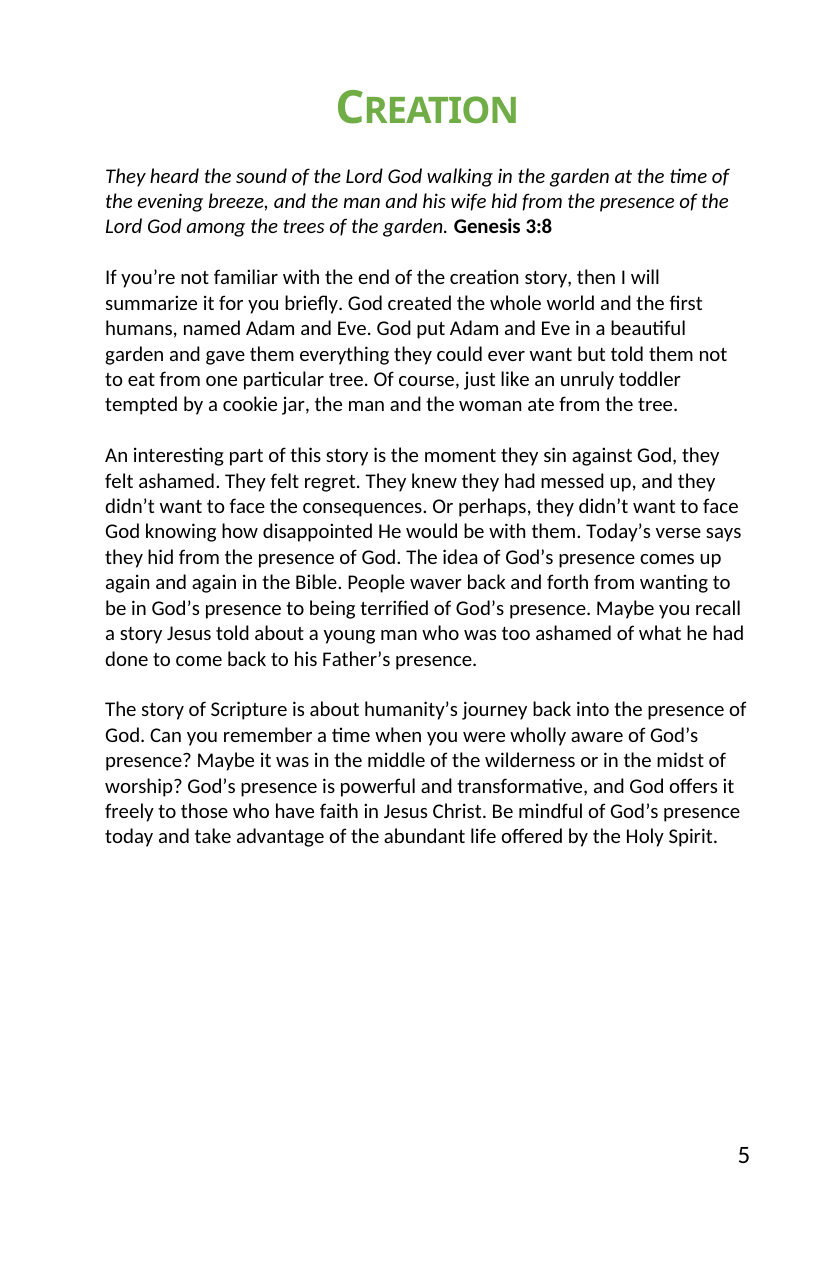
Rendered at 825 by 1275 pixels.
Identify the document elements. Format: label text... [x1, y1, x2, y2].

title Creation [105, 75, 750, 137]
text If you’re not familiar with the end of the creation story, then I will summarize it for you briefly. God created the whole world and the first humans, named Adam and Eve. God put Adam and Eve in a beautiful garden and gave them everything they could ever want but told them not to eat from one particular tree. Of course, just like an unruly toddler tempted by a cookie jar, the man and the woman ate from the tree. [105, 264, 750, 417]
text They heard the sound of the Lord God walking in the garden at the time of the evening breeze, and the man and his wife hid from the presence of the Lord God among the trees of the garden. Genesis 3:8 [105, 163, 750, 239]
text An interesting part of this story is the moment they sin against God, they felt ashamed. They felt regret. They knew they had messed up, and they didn’t want to face the consequences. Or perhaps, they didn’t want to face God knowing how disappointed He would be with them. Today’s verse says they hid from the presence of God. The idea of God’s presence comes up again and again in the Bible. People waver back and forth from wanting to be in God’s presence to being terrified of God’s presence. Maybe you recall a story Jesus told about a young man who was too ashamed of what he had done to come back to his Father’s presence. [105, 442, 750, 671]
text The story of Scripture is about humanity’s journey back into the presence of God. Can you remember a time when you were wholly aware of God’s presence? Maybe it was in the middle of the wilderness or in the midst of worship? God’s presence is powerful and transformative, and God offers it freely to those who have faith in Jesus Christ. Be mindful of God’s presence today and take advantage of the abundant life offered by the Holy Spirit. [105, 697, 750, 849]
